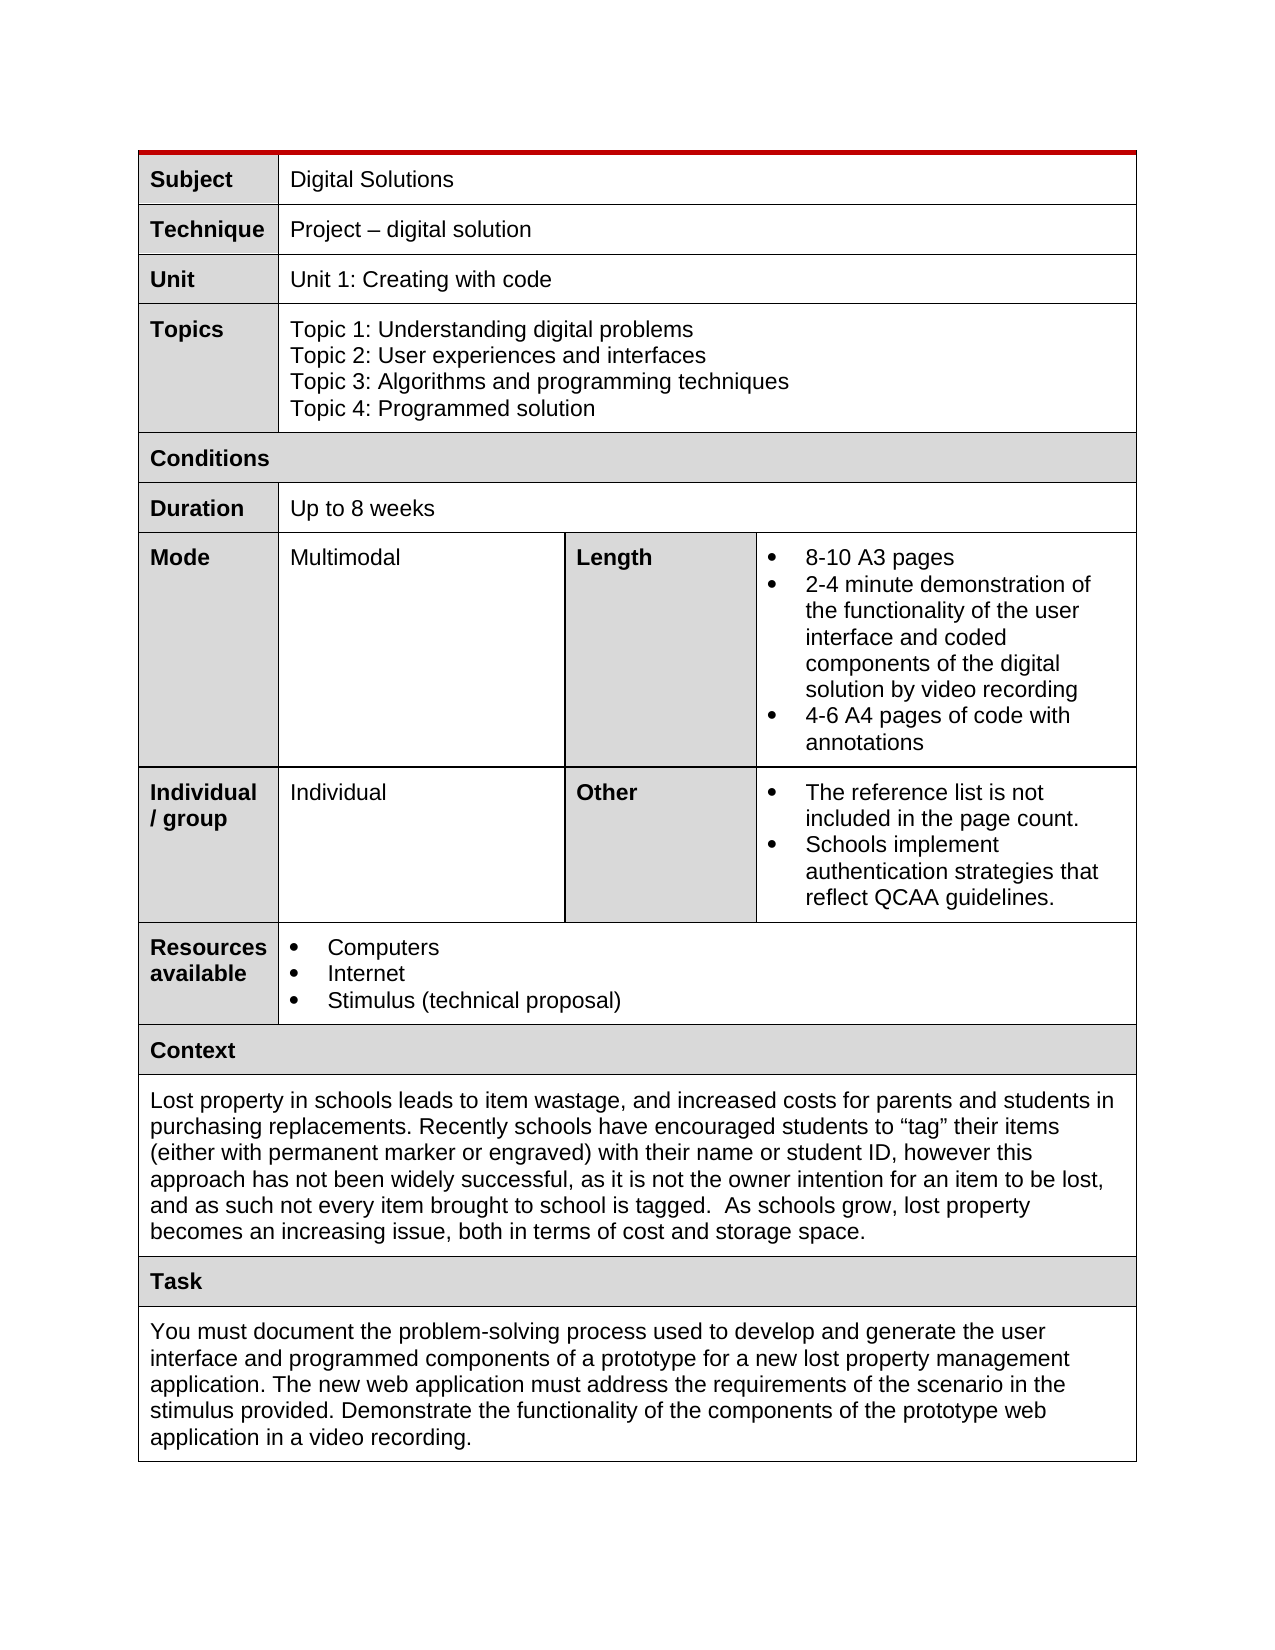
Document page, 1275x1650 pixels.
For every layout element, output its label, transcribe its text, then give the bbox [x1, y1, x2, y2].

table_cell Unit 1: Creating with code [279, 255, 1136, 303]
table_cell The reference list is not included in the page count. Schools implement authentication strategies that reflect QCAA guidelines. [757, 768, 1136, 922]
table_cell You must document the problem-solving process used to develop and generate the user interface and programmed components of a prototype for a new lost property management application. The new web application must address the requirements of the scenario in the stimulus provided. Demonstrate the functionality of the components of the prototype web application in a video recording. [139, 1307, 1136, 1461]
table_cell Up to 8 weeks [279, 483, 1136, 532]
table_cell Task [139, 1257, 1136, 1306]
table_cell Conditions [139, 433, 1136, 482]
table_cell Multimodal [279, 533, 564, 766]
table_cell Individual / group [139, 768, 278, 922]
table_cell Length [566, 533, 756, 766]
table_cell Computers Internet Stimulus (technical proposal) [279, 923, 1136, 1024]
table_cell Project – digital solution [279, 205, 1136, 253]
table_cell Other [566, 768, 756, 922]
table_cell 8-10 A3 pages 2-4 minute demonstration of the functionality of the user interface and coded components of the digital solution by video recording 4-6 A4 pages of code with annotations [757, 533, 1136, 766]
table_cell Technique [139, 205, 278, 253]
table_cell Unit [139, 255, 278, 303]
table_cell Mode [139, 533, 278, 766]
table_cell Lost property in schools leads to item wastage, and increased costs for parents and students in purchasing replacements. Recently schools have encouraged students to “tag” their items (either with permanent marker or engraved) with their name or student ID, however this approach has not been widely successful, as it is not the owner intention for an item to be lost, and as such not every item brought to school is tagged. As schools grow, lost property becomes an increasing issue, both in terms of cost and storage space. [139, 1075, 1136, 1256]
table_cell Duration [139, 483, 278, 532]
table_cell Context [139, 1025, 1136, 1074]
table_cell Resources available [139, 923, 278, 1024]
table_cell Individual [279, 768, 564, 922]
table_header Subject [139, 155, 278, 203]
table_cell Topics [139, 304, 278, 432]
table_header Digital Solutions [279, 155, 1136, 203]
table_cell Topic 1: Understanding digital problems Topic 2: User experiences and interfaces Topic 3: Algorithms and programming techniques Topic 4: Programmed solution [279, 304, 1136, 432]
